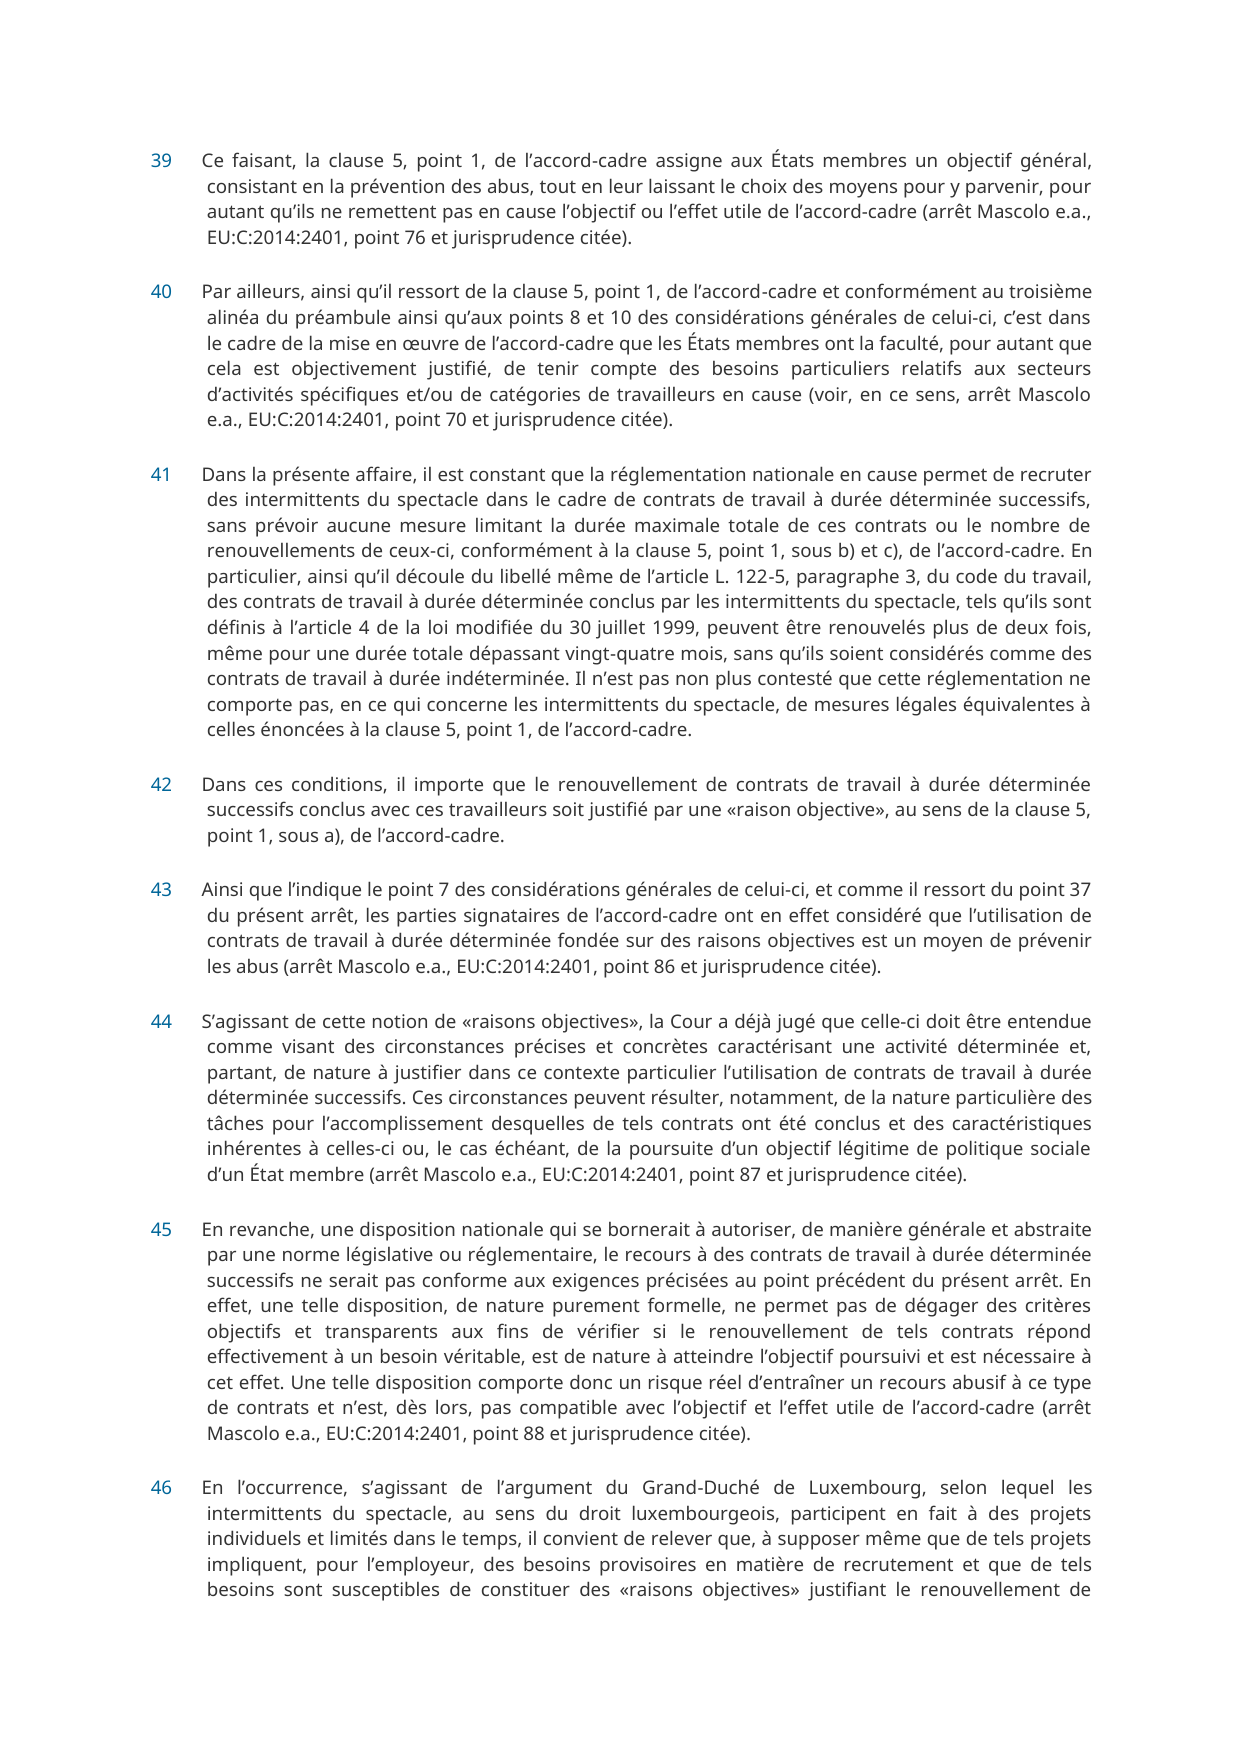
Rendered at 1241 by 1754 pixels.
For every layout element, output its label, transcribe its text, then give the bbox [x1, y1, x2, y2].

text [151, 1475, 1093, 1602]
text 44 S’agissant de cette notion de «raisons objectives», la Cour a déjà jugé que celle-ci doit être entendue comme visant des circonstances précises et concrètes caractérisant une activité déterminée et, partant, de nature à justifier dans ce contexte particulier l’utilisation de contrats de travail à durée déterminée successifs. Ces circonstances peuvent résulter, notamment, de la nature particulière des tâches pour l’accomplissement desquelles de tels contrats ont été conclus et des caractéristiques inhérentes à celles-ci ou, le cas échéant, de la poursuite d’un objectif légitime de politique sociale d’un État membre (arrêt Mascolo e.a., EU:C:2014:2401, point 87 et jurisprudence citée). [151, 1008, 1093, 1187]
text 40 Par ailleurs, ainsi qu’il ressort de la clause 5, point 1, de l’accord-cadre et conformément au troisième alinéa du préambule ainsi qu’aux points 8 et 10 des considérations générales de celui-ci, c’est dans le cadre de la mise en œuvre de l’accord-cadre que les États membres ont la faculté, pour autant que cela est objectivement justifié, de tenir compte des besoins particuliers relatifs aux secteurs d’activités spécifiques et/ou de catégories de travailleurs en cause (voir, en ce sens, arrêt Mascolo e.a., EU:C:2014:2401, point 70 et jurisprudence citée). [151, 279, 1093, 432]
text 43 Ainsi que l’indique le point 7 des considérations générales de celui-ci, et comme il ressort du point 37 du présent arrêt, les parties signataires de l’accord-cadre ont en effet considéré que l’utilisation de contrats de travail à durée déterminée fondée sur des raisons objectives est un moyen de prévenir les abus (arrêt Mascolo e.a., EU:C:2014:2401, point 86 et jurisprudence citée). [151, 877, 1093, 979]
text 41 Dans la présente affaire, il est constant que la réglementation nationale en cause permet de recruter des intermittents du spectacle dans le cadre de contrats de travail à durée déterminée successifs, sans prévoir aucune mesure limitant la durée maximale totale de ces contrats ou le nombre de renouvellements de ceux-ci, conformément à la clause 5, point 1, sous b) et c), de l’accord-cadre. En particulier, ainsi qu’il découle du libellé même de l’article L. 122-5, paragraphe 3, du code du travail, des contrats de travail à durée déterminée conclus par les intermittents du spectacle, tels qu’ils sont définis à l’article 4 de la loi modifiée du 30 juillet 1999, peuvent être renouvelés plus de deux fois, même pour une durée totale dépassant vingt-quatre mois, sans qu’ils soient considérés comme des contrats de travail à durée indéterminée. Il n’est pas non plus contesté que cette réglementation ne comporte pas, en ce qui concerne les intermittents du spectacle, de mesures légales équivalentes à celles énoncées à la clause 5, point 1, de l’accord-cadre. [151, 461, 1093, 742]
text 39 Ce faisant, la clause 5, point 1, de l’accord-cadre assigne aux États membres un objectif général, consistant en la prévention des abus, tout en leur laissant le choix des moyens pour y parvenir, pour autant qu’ils ne remettent pas en cause l’objectif ou l’effet utile de l’accord-cadre (arrêt Mascolo e.a., EU:C:2014:2401, point 76 et jurisprudence citée). [151, 148, 1093, 250]
text 42 Dans ces conditions, il importe que le renouvellement de contrats de travail à durée déterminée successifs conclus avec ces travailleurs soit justifié par une «raison objective», au sens de la clause 5, point 1, sous a), de l’accord-cadre. [151, 771, 1093, 848]
text 45 En revanche, une disposition nationale qui se bornerait à autoriser, de manière générale et abstraite par une norme législative ou réglementaire, le recours à des contrats de travail à durée déterminée successifs ne serait pas conforme aux exigences précisées au point précédent du présent arrêt. En effet, une telle disposition, de nature purement formelle, ne permet pas de dégager des critères objectifs et transparents aux fins de vérifier si le renouvellement de tels contrats répond effectivement à un besoin véritable, est de nature à atteindre l’objectif poursuivi et est nécessaire à cet effet. Une telle disposition comporte donc un risque réel d’entraîner un recours abusif à ce type de contrats et n’est, dès lors, pas compatible avec l’objectif et l’effet utile de l’accord-cadre (arrêt Mascolo e.a., EU:C:2014:2401, point 88 et jurisprudence citée). [151, 1216, 1093, 1446]
